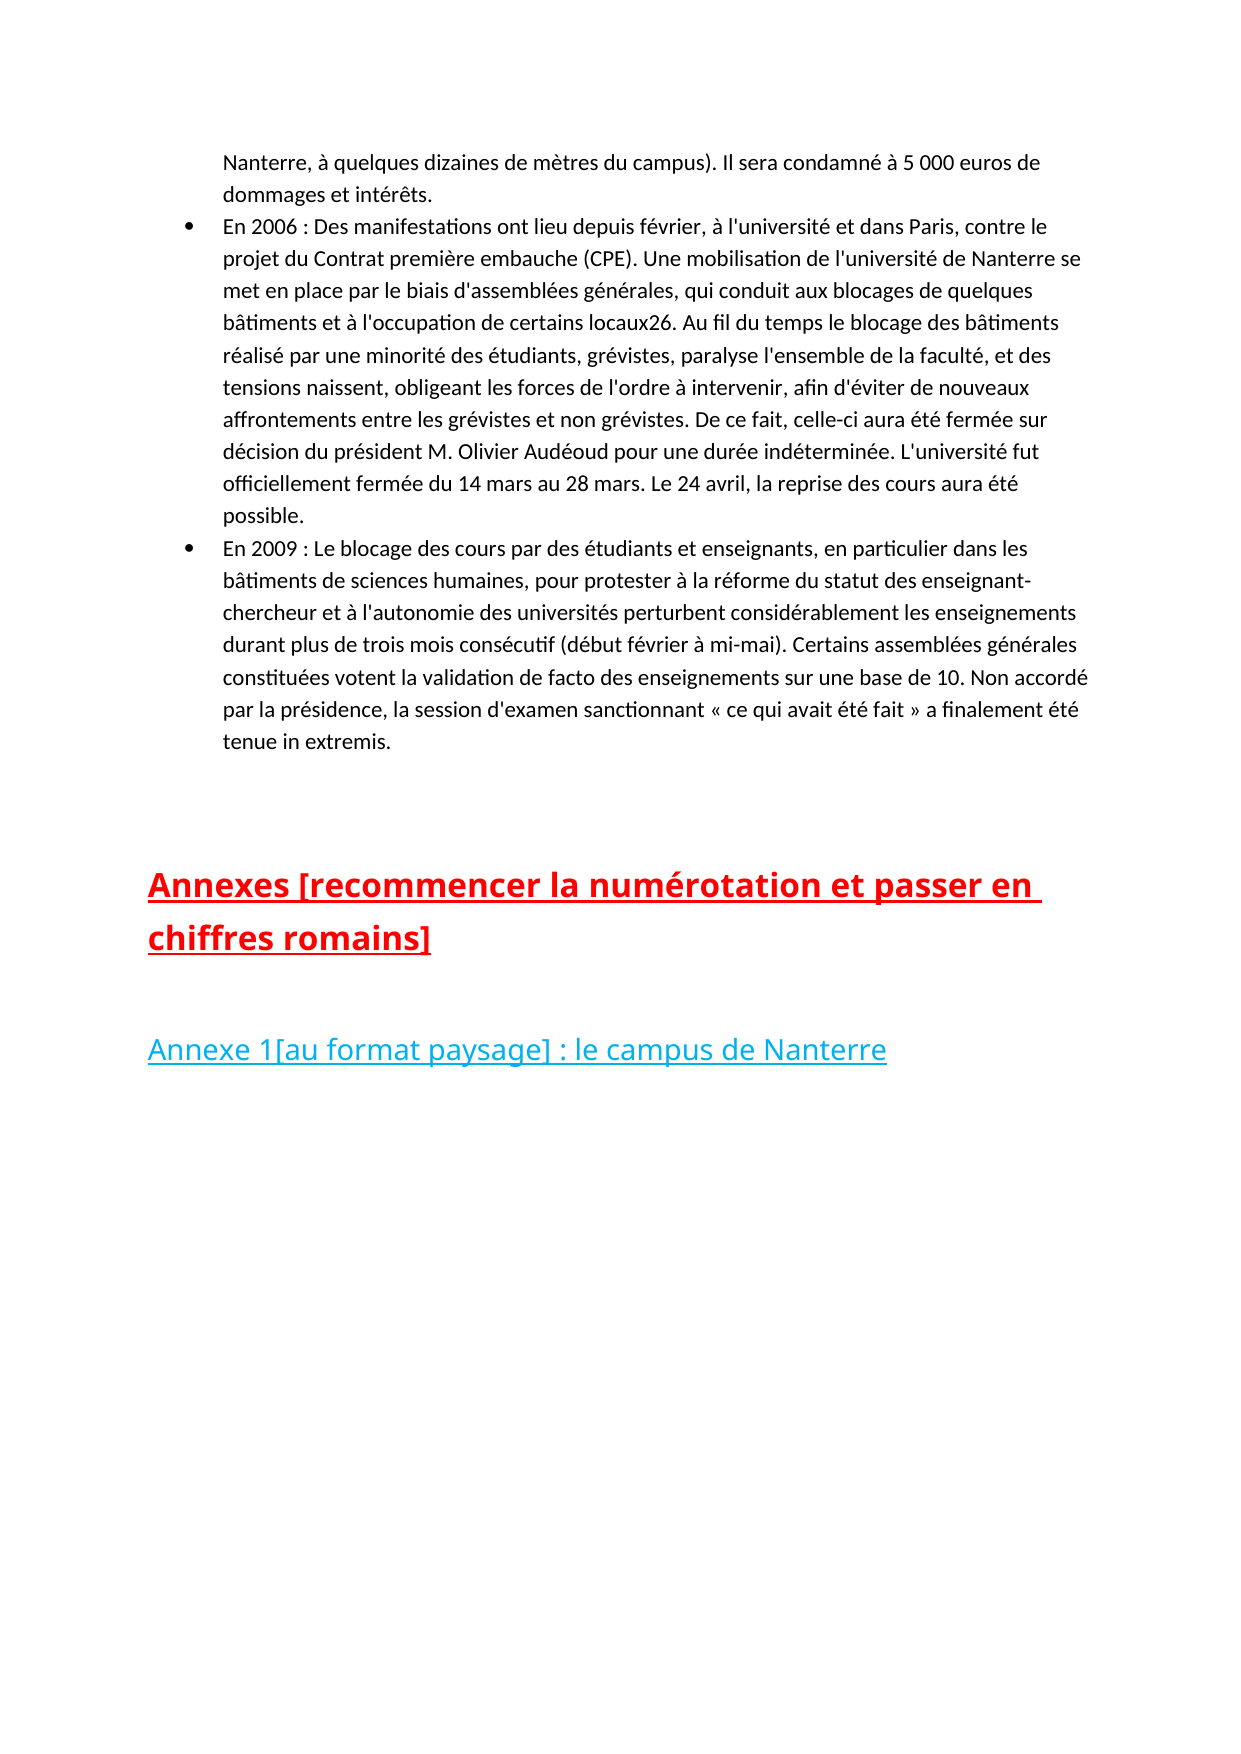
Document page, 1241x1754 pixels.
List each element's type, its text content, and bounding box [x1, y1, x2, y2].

subtitle Annexe 1[au format paysage] : le campus de Nanterre [148, 1029, 1093, 1069]
list En 2009 : Le blocage des cours par des étudiants et enseignants, en particulier dans les bâtiments de sciences humaines, pour protester à la réforme du statut des enseignant-chercheur et à l'autonomie des universités perturbent considérablement les enseignements durant plus de trois mois consécutif (début février à mi-mai). Certains assemblées générales constituées votent la validation de facto des enseignements sur une base de 10. Non accordé par la présidence, la session d'examen sanctionnant « ce qui avait été fait » a finalement été tenue in extremis. [185, 534, 1093, 755]
subtitle Annexes [recommencer la numérotation et passer en chiffres romains] [148, 862, 1093, 960]
list En 2006 : Des manifestations ont lieu depuis février, à l'université et dans Paris, contre le projet du Contrat première embauche (CPE). Une mobilisation de l'université de Nanterre se met en place par le biais d'assemblées générales, qui conduit aux blocages de quelques bâtiments et à l'occupation de certains locaux26. Au fil du temps le blocage des bâtiments réalisé par une minorité des étudiants, grévistes, paralyse l'ensemble de la faculté, et des tensions naissent, obligeant les forces de l'ordre à intervenir, afin d'éviter de nouveaux affrontements entre les grévistes et non grévistes. De ce fait, celle-ci aura été fermée sur décision du président M. Olivier Audéoud pour une durée indéterminée. L'université fut officiellement fermée du 14 mars au 28 mars. Le 24 avril, la reprise des cours aura été possible. [185, 212, 1093, 530]
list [185, 148, 1093, 208]
